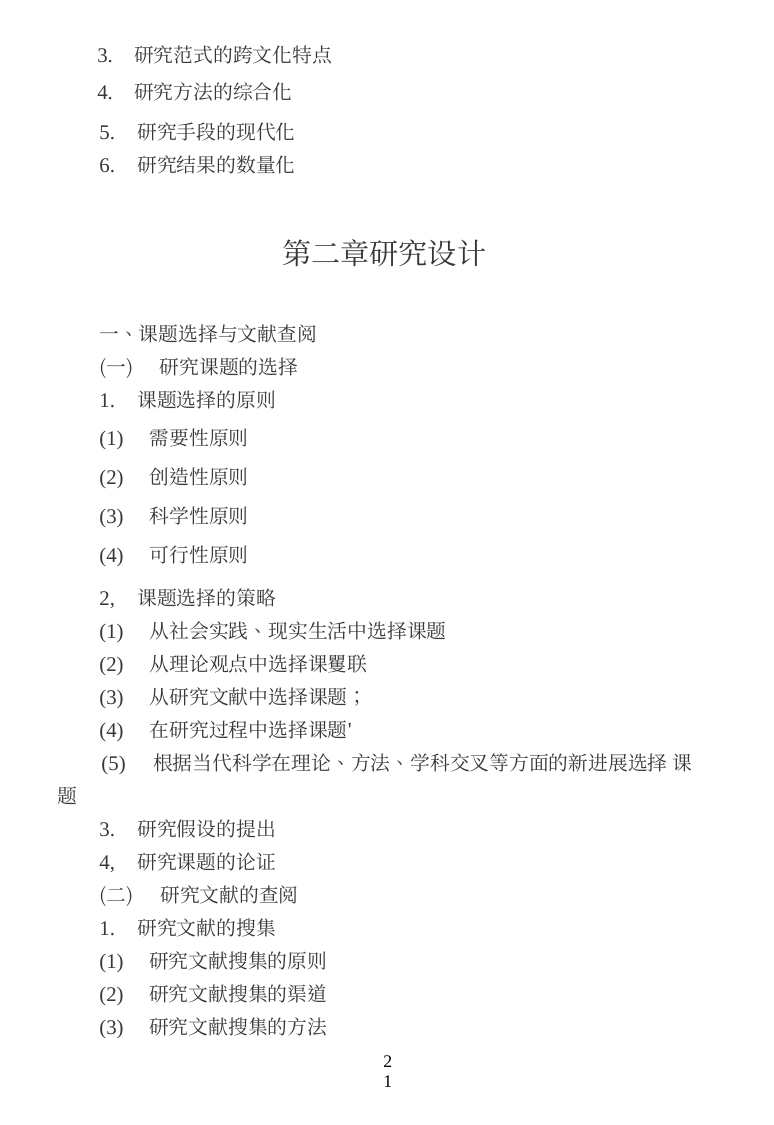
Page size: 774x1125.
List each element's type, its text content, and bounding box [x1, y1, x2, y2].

list 研究方法的综合化 [57, 77, 710, 105]
list 创造性原则 [57, 462, 710, 490]
list 研究文献搜集的渠道 [57, 975, 710, 1008]
list 可行性原则 [57, 540, 710, 568]
list 需要性原则 [57, 422, 710, 451]
list 研究范式的跨文化特点 [57, 40, 710, 68]
list 研究文献搜集的方法 [57, 1008, 710, 1041]
list 从理论观点中选择课矍联 [57, 645, 710, 678]
list 科学性原则 [57, 501, 710, 529]
list 研究课题的论证 [57, 843, 710, 876]
list 研究文献搜集的原则 [57, 942, 710, 975]
list 研究假设的提出 [57, 810, 710, 843]
list 从社会实践、现实生活中选择课题 [57, 612, 710, 645]
list 根据当代科学在理论、方法、学科交叉等方面的新进展选择 课题 [57, 744, 710, 810]
list 研究手段的现代化 [57, 113, 710, 146]
list 从研究文献中选择课题； [57, 678, 710, 711]
list 研究文献的查阅 [57, 876, 710, 909]
list 在研究过程中选择课题' [57, 711, 710, 744]
list 研究结果的数量化 [57, 146, 710, 179]
list 课题选择的策略 [57, 579, 710, 612]
list 研究课题的选择 [57, 348, 710, 381]
text 一、课题选择与文献查阅 [57, 315, 710, 348]
list 研究文献的搜集 [57, 909, 710, 942]
list 课题选择的原则 [57, 381, 710, 414]
subtitle 第二章研究设计 [57, 231, 710, 273]
